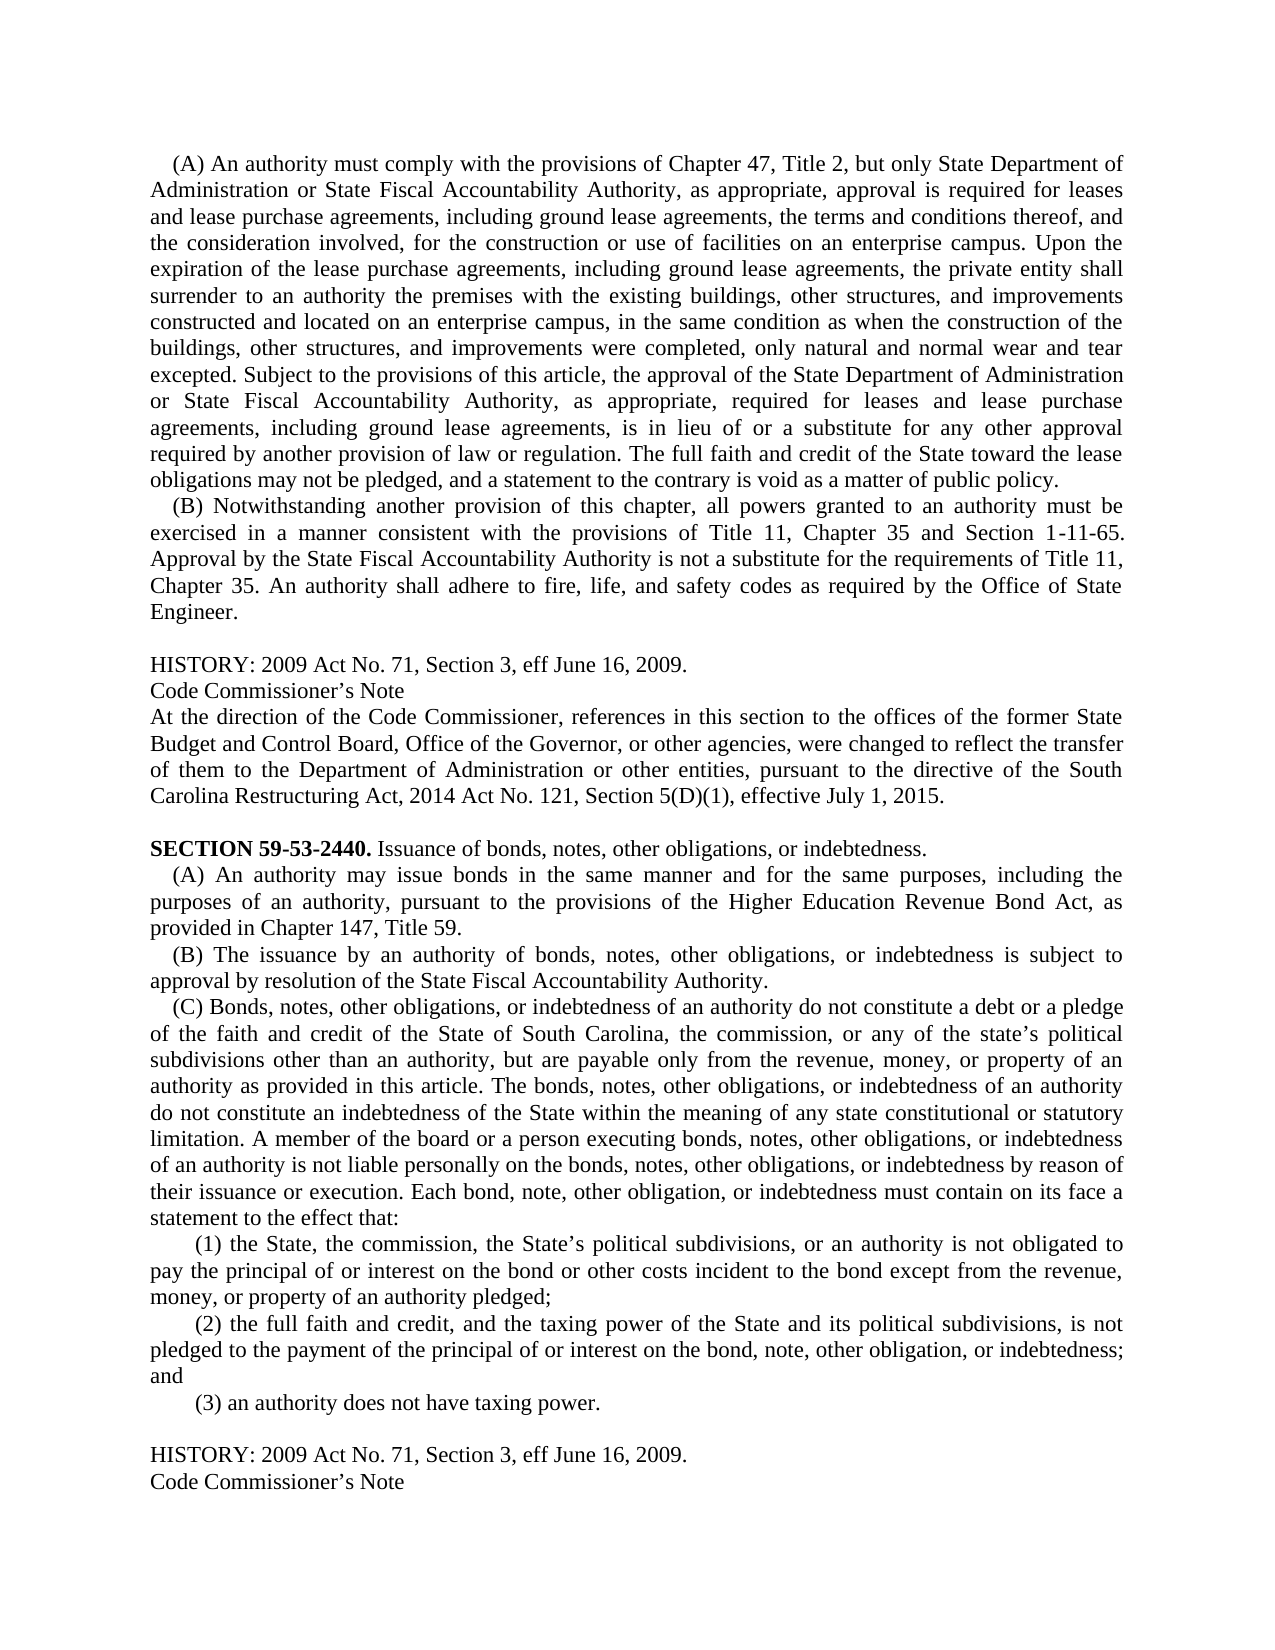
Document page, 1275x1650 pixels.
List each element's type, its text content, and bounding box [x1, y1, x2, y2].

text Code Commissioner’s Note [150, 1468, 1125, 1494]
text (A) An authority must comply with the provisions of Chapter 47, Title 2, but only State Department of Administration or State Fiscal Accountability Authority, as appropriate, approval is required for leases and lease purchase agreements, including ground lease agreements, the terms and conditions thereof, and the consideration involved, for the construction or use of facilities on an enterprise campus. Upon the expiration of the lease purchase agreements, including ground lease agreements, the private entity shall surrender to an authority the premises with the existing buildings, other structures, and improvements constructed and located on an enterprise campus, in the same condition as when the construction of the buildings, other structures, and improvements were completed, only natural and normal wear and tear excepted. Subject to the provisions of this article, the approval of the State Department of Administration or State Fiscal Accountability Authority, as appropriate, required for leases and lease purchase agreements, including ground lease agreements, is in lieu of or a substitute for any other approval required by another provision of law or regulation. The full faith and credit of the State toward the lease obligations may not be pledged, and a statement to the contrary is void as a matter of public policy. [150, 150, 1125, 493]
text (A) An authority may issue bonds in the same manner and for the same purposes, including the purposes of an authority, pursuant to the provisions of the Higher Education Revenue Bond Act, as provided in Chapter 147, Title 59. [150, 862, 1125, 941]
text (C) Bonds, notes, other obligations, or indebtedness of an authority do not constitute a debt or a pledge of the faith and credit of the State of South Carolina, the commission, or any of the state’s political subdivisions other than an authority, but are payable only from the revenue, money, or property of an authority as provided in this article. The bonds, notes, other obligations, or indebtedness of an authority do not constitute an indebtedness of the State within the meaning of any state constitutional or statutory limitation. A member of the board or a person executing bonds, notes, other obligations, or indebtedness of an authority is not liable personally on the bonds, notes, other obligations, or indebtedness by reason of their issuance or execution. Each bond, note, other obligation, or indebtedness must contain on its face a statement to the effect that: [150, 993, 1125, 1231]
text HISTORY: 2009 Act No. 71, Section 3, eff June 16, 2009. [150, 1441, 1125, 1468]
text (1) the State, the commission, the State’s political subdivisions, or an authority is not obligated to pay the principal of or interest on the bond or other costs incident to the bond except from the revenue, money, or property of an authority pledged; [150, 1231, 1125, 1309]
text (B) Notwithstanding another provision of this chapter, all powers granted to an authority must be exercised in a manner consistent with the provisions of Title 11, Chapter 35 and Section 1-11-65. Approval by the State Fiscal Accountability Authority is not a substitute for the requirements of Title 11, Chapter 35. An authority shall adhere to fire, life, and safety codes as required by the Office of State Engineer. [150, 493, 1125, 624]
text At the direction of the Code Commissioner, references in this section to the offices of the former State Budget and Control Board, Office of the Governor, or other agencies, were changed to reflect the transfer of them to the Department of Administration or other entities, pursuant to the directive of the South Carolina Restructuring Act, 2014 Act No. 121, Section 5(D)(1), effective July 1, 2015. [150, 703, 1125, 809]
text HISTORY: 2009 Act No. 71, Section 3, eff June 16, 2009. [150, 651, 1125, 677]
text Code Commissioner’s Note [150, 677, 1125, 703]
text (2) the full faith and credit, and the taxing power of the State and its political subdivisions, is not pledged to the payment of the principal of or interest on the bond, note, other obligation, or indebtedness; and [150, 1309, 1125, 1389]
text (B) The issuance by an authority of bonds, notes, other obligations, or indebtedness is subject to approval by resolution of the State Fiscal Accountability Authority. [150, 941, 1125, 993]
text SECTION 59-53-2440. Issuance of bonds, notes, other obligations, or indebtedness. [150, 835, 1125, 862]
text (3) an authority does not have taxing power. [150, 1389, 1125, 1415]
